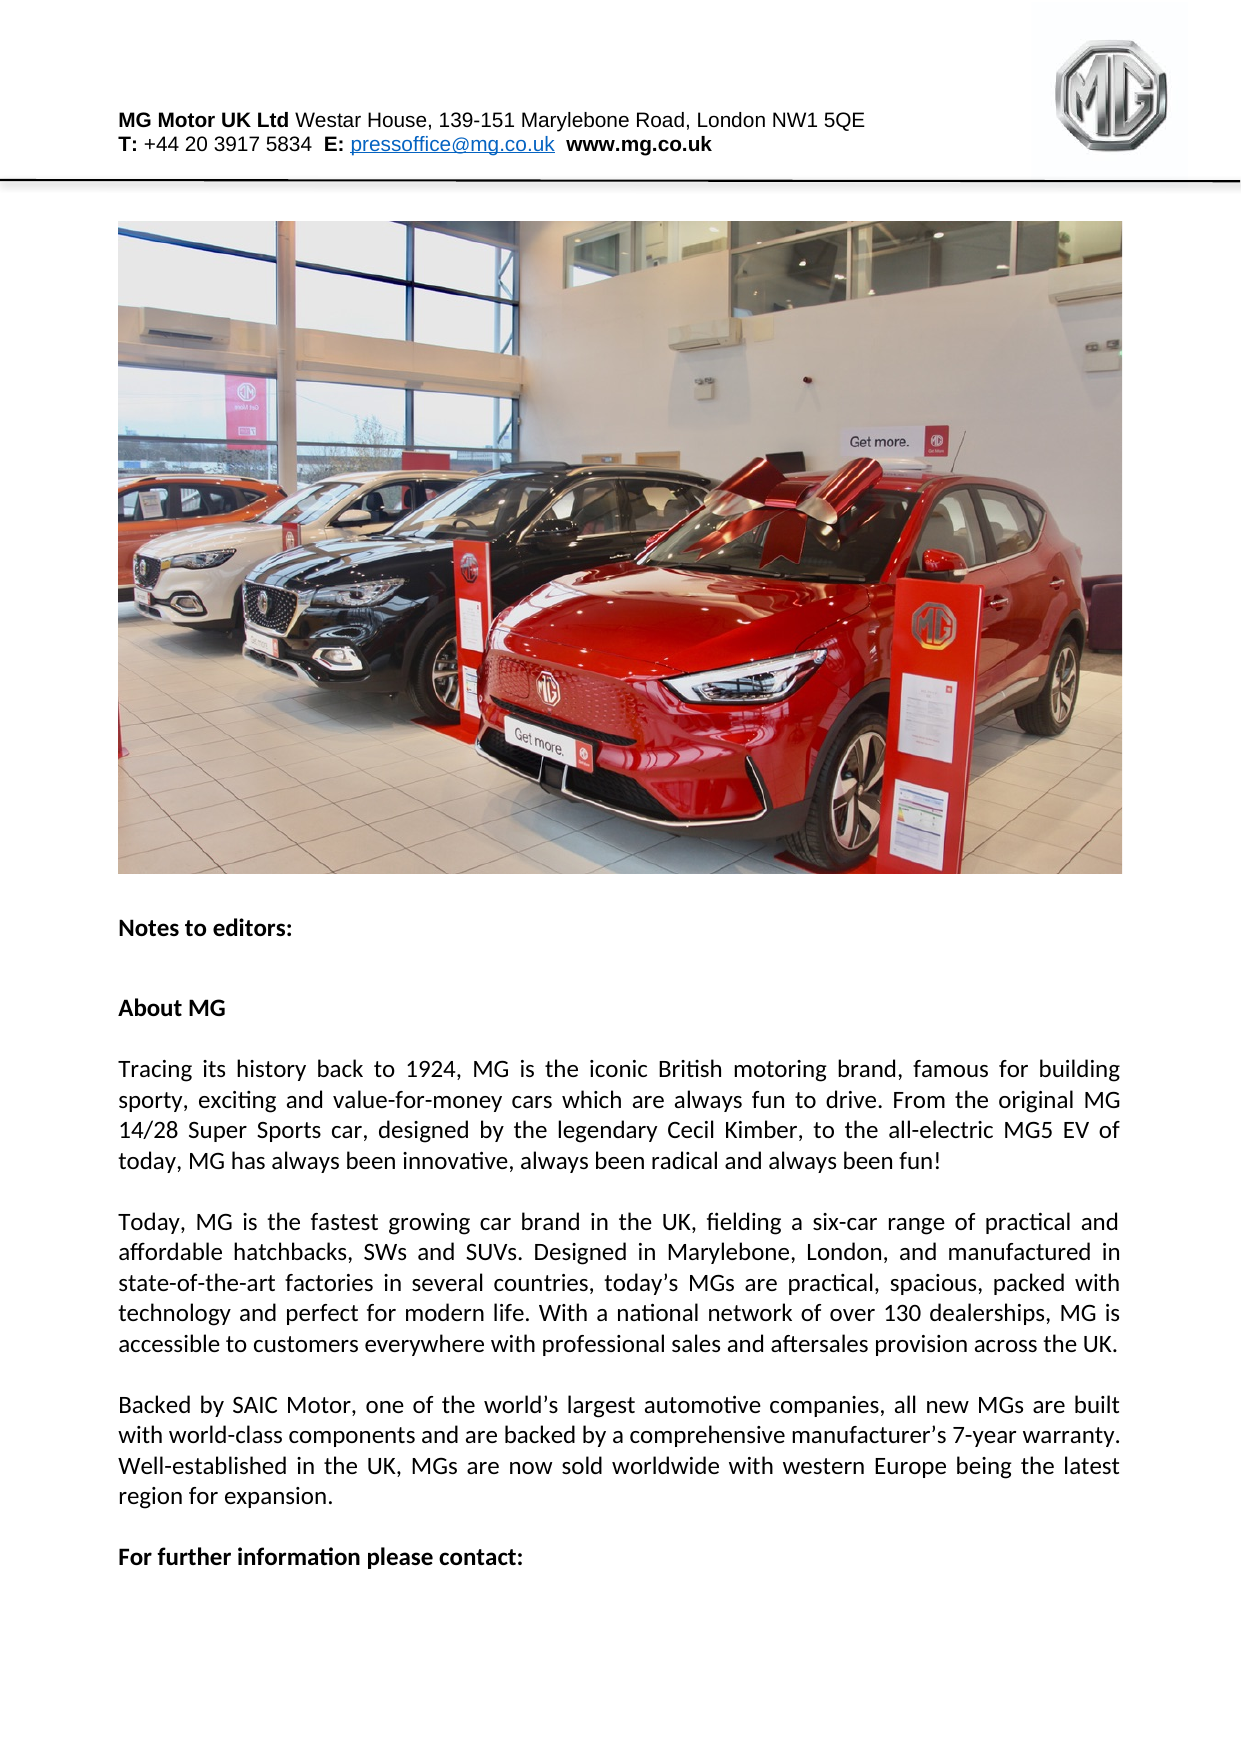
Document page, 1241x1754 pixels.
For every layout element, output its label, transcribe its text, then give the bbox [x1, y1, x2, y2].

text Notes to editors: [118, 912, 1122, 943]
text Tracing its history back to 1924, MG is the iconic British motoring brand, famous for building sporty, exciting and value-for-money cars which are always fun to drive. From the original MG 14/28 Super Sports car, designed by the legendary Cecil Kimber, to the all-electric MG5 EV of today, MG has always been innovative, always been radical and always been fun! [118, 1053, 1122, 1175]
picture [1031, 2, 1189, 180]
text About MG [118, 992, 1122, 1023]
text For further information please contact: [118, 1542, 1122, 1572]
text Backed by SAIC Motor, one of the world’s largest automotive companies, all new MGs are built with world-class components and are backed by a comprehensive manufacturer’s 7-year warranty. Well-established in the UK, MGs are now sold worldwide with western Europe being the latest region for expansion. [118, 1389, 1122, 1511]
picture [1031, 183, 1189, 188]
picture [118, 221, 1123, 874]
text Today, MG is the fastest growing car brand in the UK, fielding a six-car range of practical and affordable hatchbacks, SWs and SUVs. Designed in Marylebone, London, and manufactured in state-of-the-art factories in several countries, today’s MGs are practical, spacious, packed with technology and perfect for modern life. With a national network of over 130 dealerships, MG is accessible to customers everywhere with professional sales and aftersales provision across the UK. [118, 1206, 1122, 1358]
